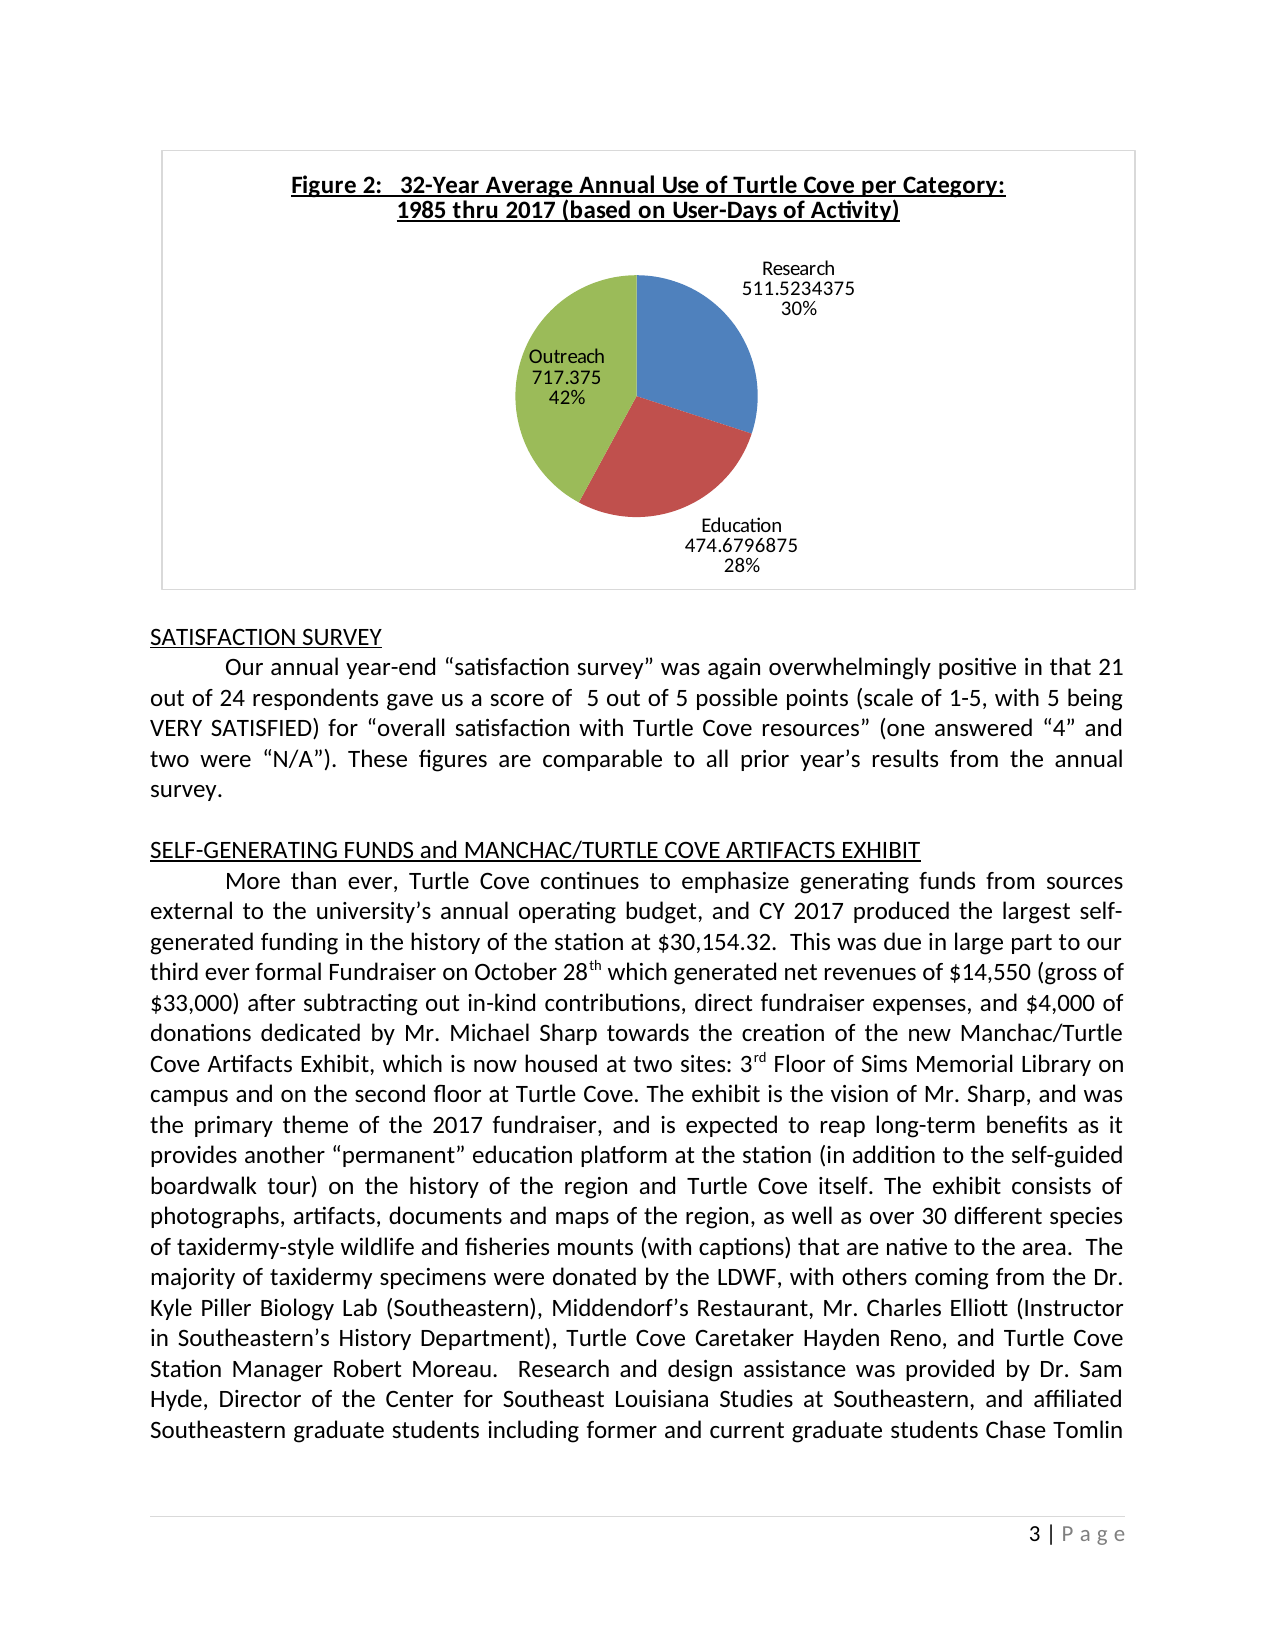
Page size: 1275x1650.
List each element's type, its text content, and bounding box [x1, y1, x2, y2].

text SELF-GENERATING FUNDS and MANCHAC/TURTLE COVE ARTIFACTS EXHIBIT [150, 834, 1125, 865]
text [150, 865, 1125, 1445]
text Our annual year-end “satisfaction survey” was again overwhelmingly positive in that 21 out of 24 respondents gave us a score of 5 out of 5 possible points (scale of 1-5, with 5 being VERY SATISFIED) for “overall satisfaction with Turtle Cove resources” (one answered “4” and two were “N/A”). These figures are comparable to all prior year’s results from the annual survey. [150, 651, 1125, 804]
text SATISFACTION SURVEY [150, 621, 1125, 651]
